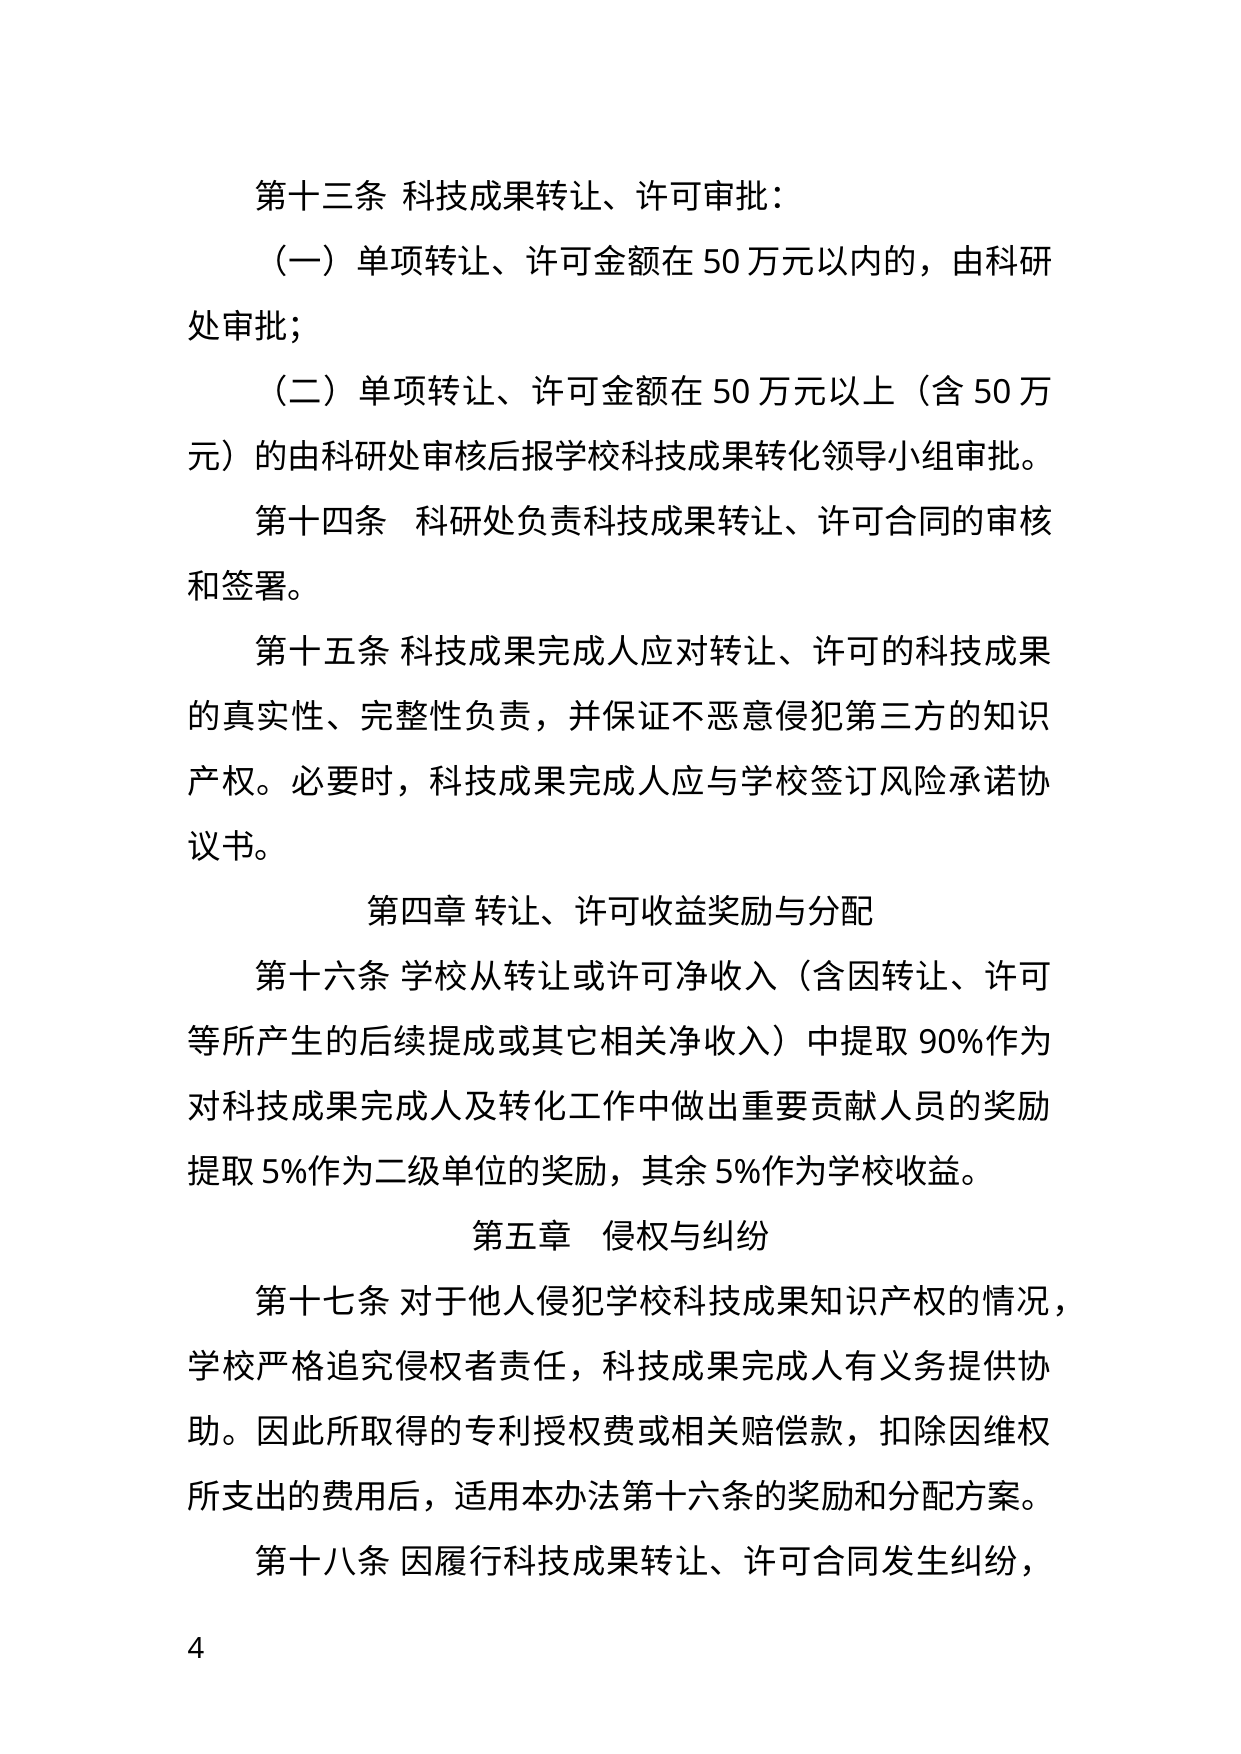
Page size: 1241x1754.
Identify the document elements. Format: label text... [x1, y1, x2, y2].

text 第十四条 科研处负责科技成果转让、许可合同的审核和签署。 [187, 487, 1053, 617]
text （二）单项转让、许可金额在50万元以上（含50万元）的由科研处审核后报学校科技成果转化领导小组审批。 [187, 357, 1053, 487]
text （一）单项转让、许可金额在50万元以内的，由科研处审批； [187, 227, 1053, 357]
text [187, 1527, 1053, 1592]
text 第五章 侵权与纠纷 [187, 1202, 1053, 1267]
text 第十七条 对于他人侵犯学校科技成果知识产权的情况，学校严格追究侵权者责任，科技成果完成人有义务提供协助。因此所取得的专利授权费或相关赔偿款，扣除因维权所支出的费用后，适用本办法第十六条的奖励和分配方案。 [187, 1267, 1053, 1527]
text 第十五条 科技成果完成人应对转让、许可的科技成果的真实性、完整性负责，并保证不恶意侵犯第三方的知识产权。必要时，科技成果完成人应与学校签订风险承诺协议书。 [187, 617, 1053, 877]
text 第四章 转让、许可收益奖励与分配 [187, 877, 1053, 942]
text 第十三条 科技成果转让、许可审批： [187, 162, 1053, 227]
text 第十六条 学校从转让或许可净收入（含因转让、许可等所产生的后续提成或其它相关净收入）中提取90%作为对科技成果完成人及转化工作中做出重要贡献人员的奖励，提取5%作为二级单位的奖励，其余5%作为学校收益。 [187, 942, 1053, 1202]
